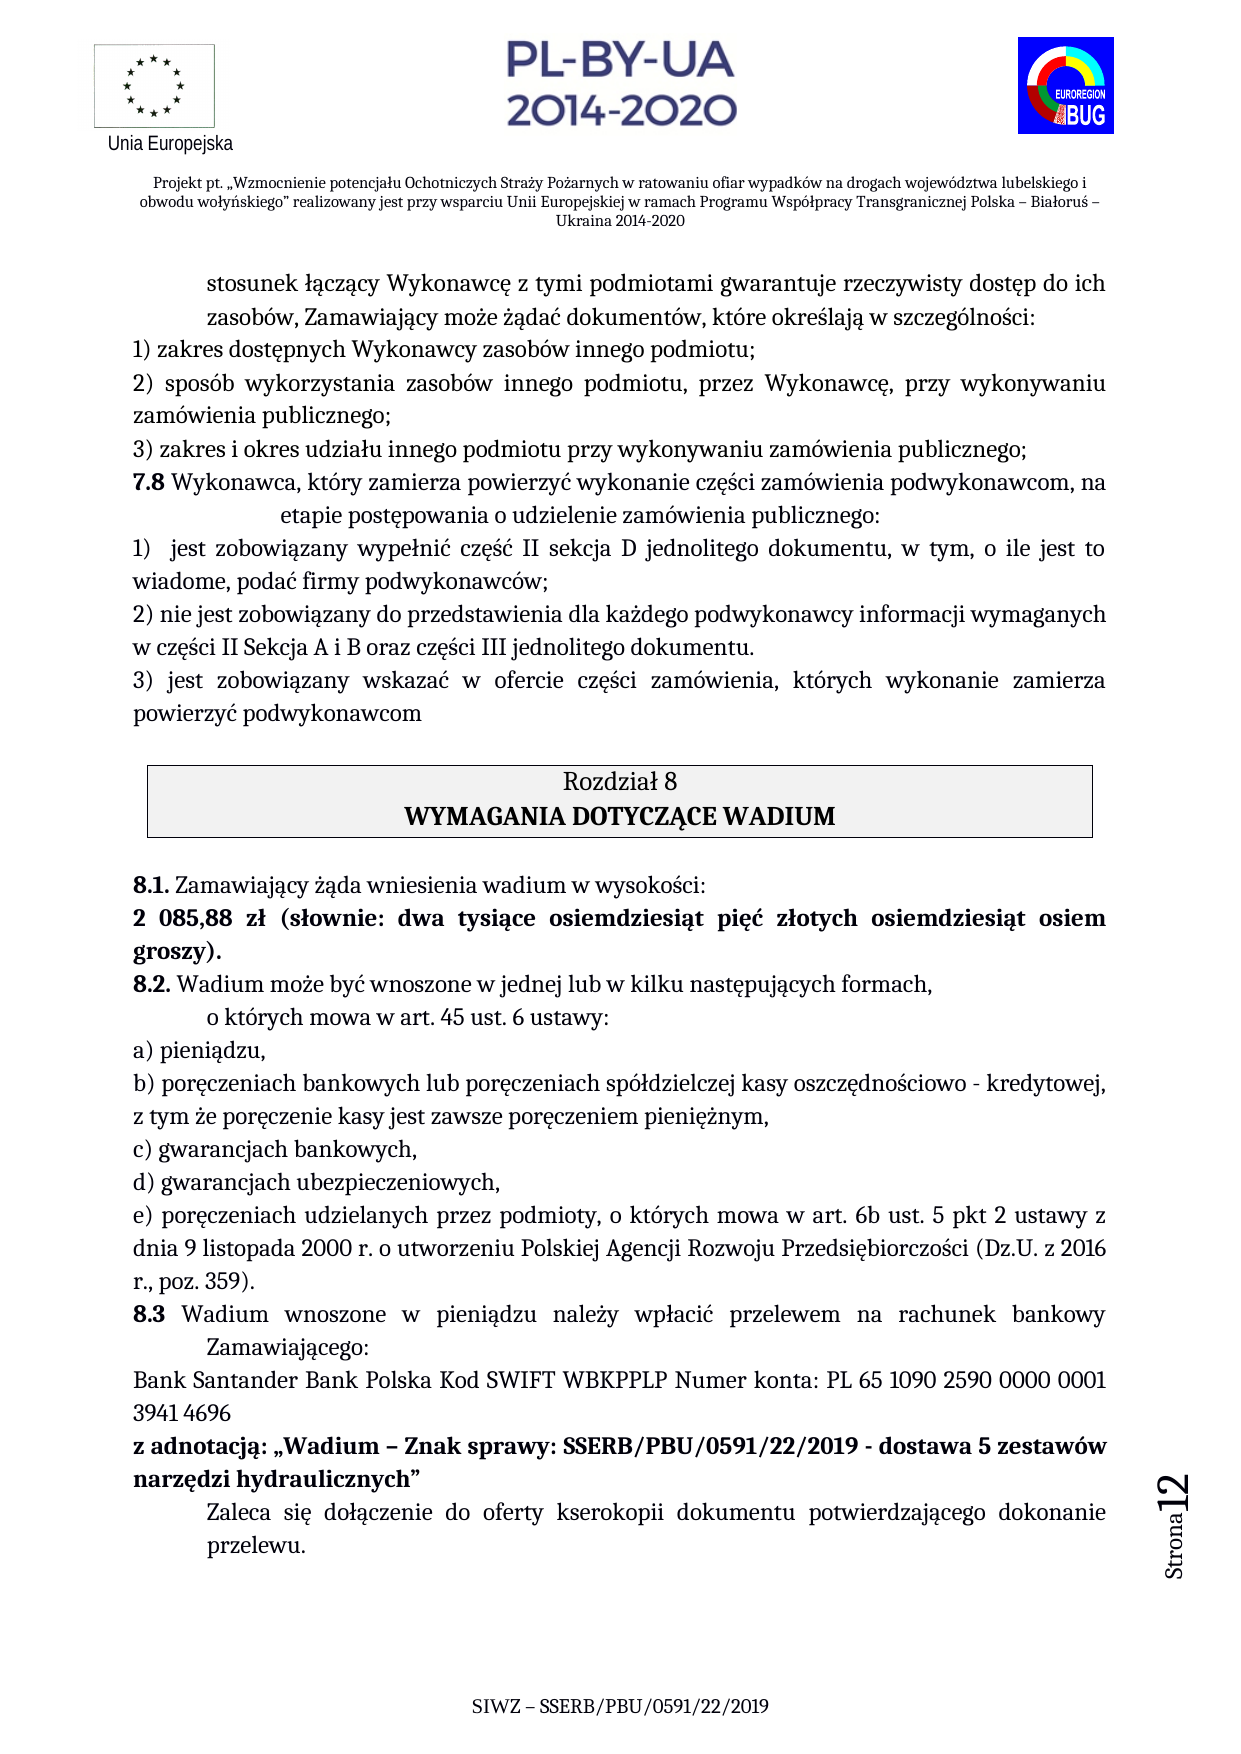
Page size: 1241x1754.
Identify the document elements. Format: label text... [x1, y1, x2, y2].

text 1) zakres dostępnych Wykonawcy zasobów innego podmiotu; [133, 335, 1107, 364]
text e) poręczeniach udzielanych przez podmioty, o których mowa w art. 6b ust. 5 pkt 2 ustawy z dnia 9 listopada 2000 r. o utworzeniu Polskiej Agencji Rozwoju Przedsiębiorczości (Dz.U. z 2016 r., poz. 359). [133, 1201, 1107, 1296]
text 2 085,88 zł (słownie: dwa tysiące osiemdziesiąt pięć złotych osiemdziesiąt osiem groszy). [133, 904, 1107, 966]
text 3) zakres i okres udziału innego podmiotu przy wykonywaniu zamówienia publicznego; [133, 434, 1107, 463]
text Bank Santander Bank Polska Kod SWIFT WBKPPLP Numer konta: PL 65 1090 2590 0000 0001 3941 4696 [133, 1366, 1107, 1428]
text o których mowa w art. 45 ust. 6 ustawy: [133, 1003, 1137, 1032]
text 1) jest zobowiązany wypełnić część II sekcja D jednolitego dokumentu, w tym, o ile jest to wiadome, podać firmy podwykonawców; [133, 533, 1107, 595]
text 8.1. Zamawiający żąda wniesienia wadium w wysokości: [133, 871, 1107, 900]
text b) poręczeniach bankowych lub poręczeniach spółdzielczej kasy oszczędnościowo - kredytowej, z tym że poręczenie kasy jest zawsze poręczeniem pieniężnym, [133, 1069, 1107, 1131]
picture [503, 33, 738, 136]
text 8.3 Wadium wnoszone w pieniądzu należy wpłacić przelewem na rachunek bankowy Zamawiającego: [133, 1300, 1107, 1362]
text z adnotacją: „Wadium – Znak sprawy: SSERB/PBU/0591/22/2019 - dostawa 5 zestawów narzędzi hydraulicznych” [133, 1432, 1107, 1494]
picture [76, 39, 230, 131]
text a) pieniądzu, [133, 1036, 1107, 1065]
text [133, 269, 1107, 331]
text 3) jest zobowiązany wskazać w ofercie części zamówienia, których wykonanie zamierza powierzyć podwykonawcom [133, 666, 1107, 727]
text 8.2. Wadium może być wnoszone w jednej lub w kilku następujących formach, [133, 970, 1107, 999]
text 2) nie jest zobowiązany do przedstawienia dla każdego podwykonawcy informacji wymaganych w części II Sekcja A i B oraz części III jednolitego dokumentu. [133, 599, 1107, 661]
text Zaleca się dołączenie do oferty kserokopii dokumentu potwierdzającego dokonanie przelewu. [207, 1498, 1107, 1560]
text 2) sposób wykorzystania zasobów innego podmiotu, przez Wykonawcę, przy wykonywaniu zamówienia publicznego; [133, 368, 1107, 430]
text 7.8 Wykonawca, który zamierza powierzyć wykonanie części zamówienia podwykonawcom, na etapie postępowania o udzielenie zamówienia publicznego: [133, 467, 1107, 529]
text d) gwarancjach ubezpieczeniowych, [133, 1168, 1107, 1197]
text c) gwarancjach bankowych, [133, 1135, 1107, 1164]
table_header Rozdział 8 WYMAGANIA DOTYCZĄCE WADIUM [148, 766, 1092, 837]
